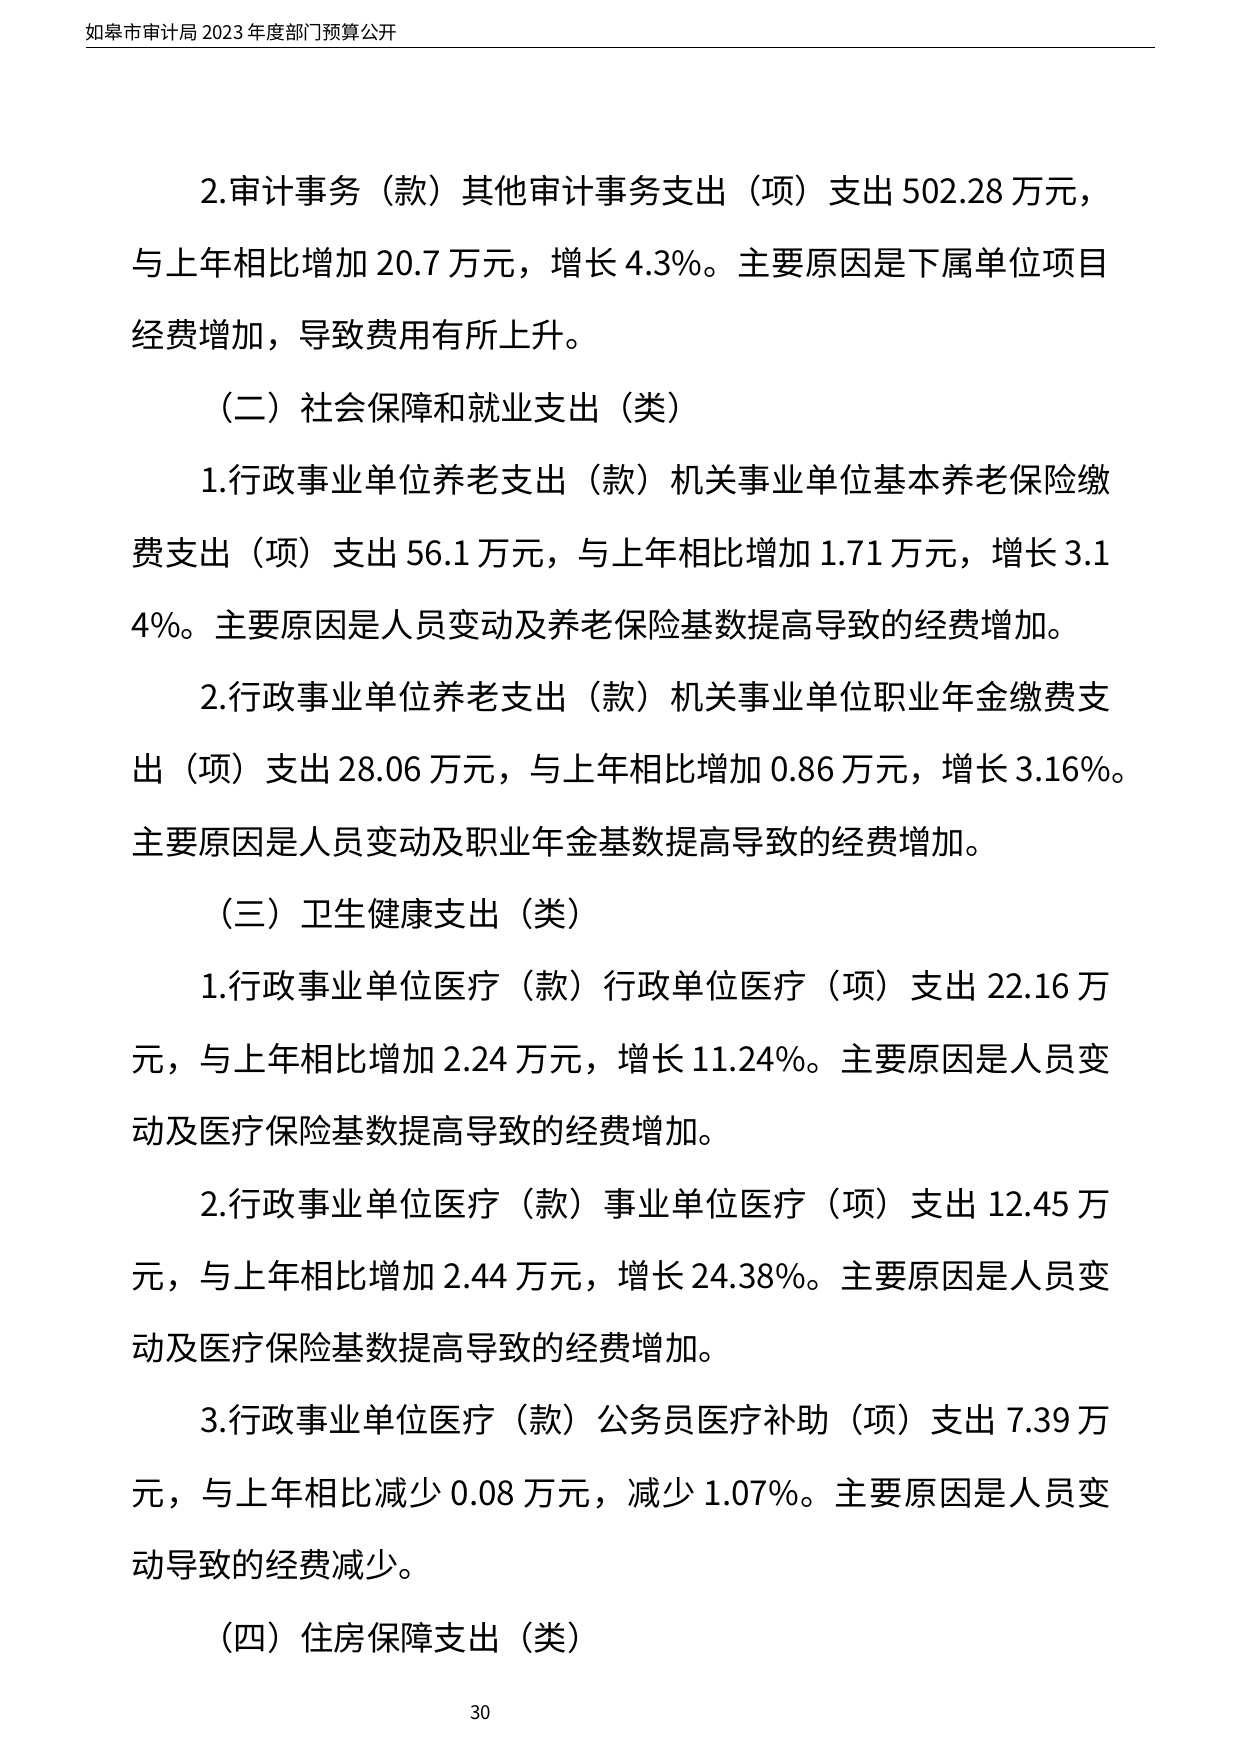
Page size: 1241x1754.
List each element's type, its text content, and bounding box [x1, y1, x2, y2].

text 1.行政事业单位医疗（款）行政单位医疗（项）支出22.16万元，与上年相比增加2.24万元，增长11.24%。主要原因是人员变动及医疗保险基数提高导致的经费增加。 [131, 960, 1111, 1153]
text 2.审计事务（款）其他审计事务支出（项）支出502.28万元，与上年相比增加20.7万元，增长4.3%。主要原因是下属单位项目经费增加，导致费用有所上升。 [131, 164, 1111, 357]
text （四）住房保障支出（类） [131, 1611, 1111, 1659]
text 2.行政事业单位医疗（款）事业单位医疗（项）支出12.45万元，与上年相比增加2.44万元，增长24.38%。主要原因是人员变动及医疗保险基数提高导致的经费增加。 [131, 1177, 1111, 1370]
text （三）卫生健康支出（类） [131, 888, 1111, 936]
text 1.行政事业单位养老支出（款）机关事业单位基本养老保险缴费支出（项）支出56.1万元，与上年相比增加1.71万元，增长3.14%。主要原因是人员变动及养老保险基数提高导致的经费增加。 [131, 454, 1111, 647]
text （二）社会保障和就业支出（类） [131, 382, 1111, 430]
text 3.行政事业单位医疗（款）公务员医疗补助（项）支出7.39万元，与上年相比减少0.08万元，减少1.07%。主要原因是人员变动导致的经费减少。 [131, 1394, 1111, 1587]
text 2.行政事业单位养老支出（款）机关事业单位职业年金缴费支出（项）支出28.06万元，与上年相比增加0.86万元，增长3.16%。主要原因是人员变动及职业年金基数提高导致的经费增加。 [131, 671, 1111, 864]
